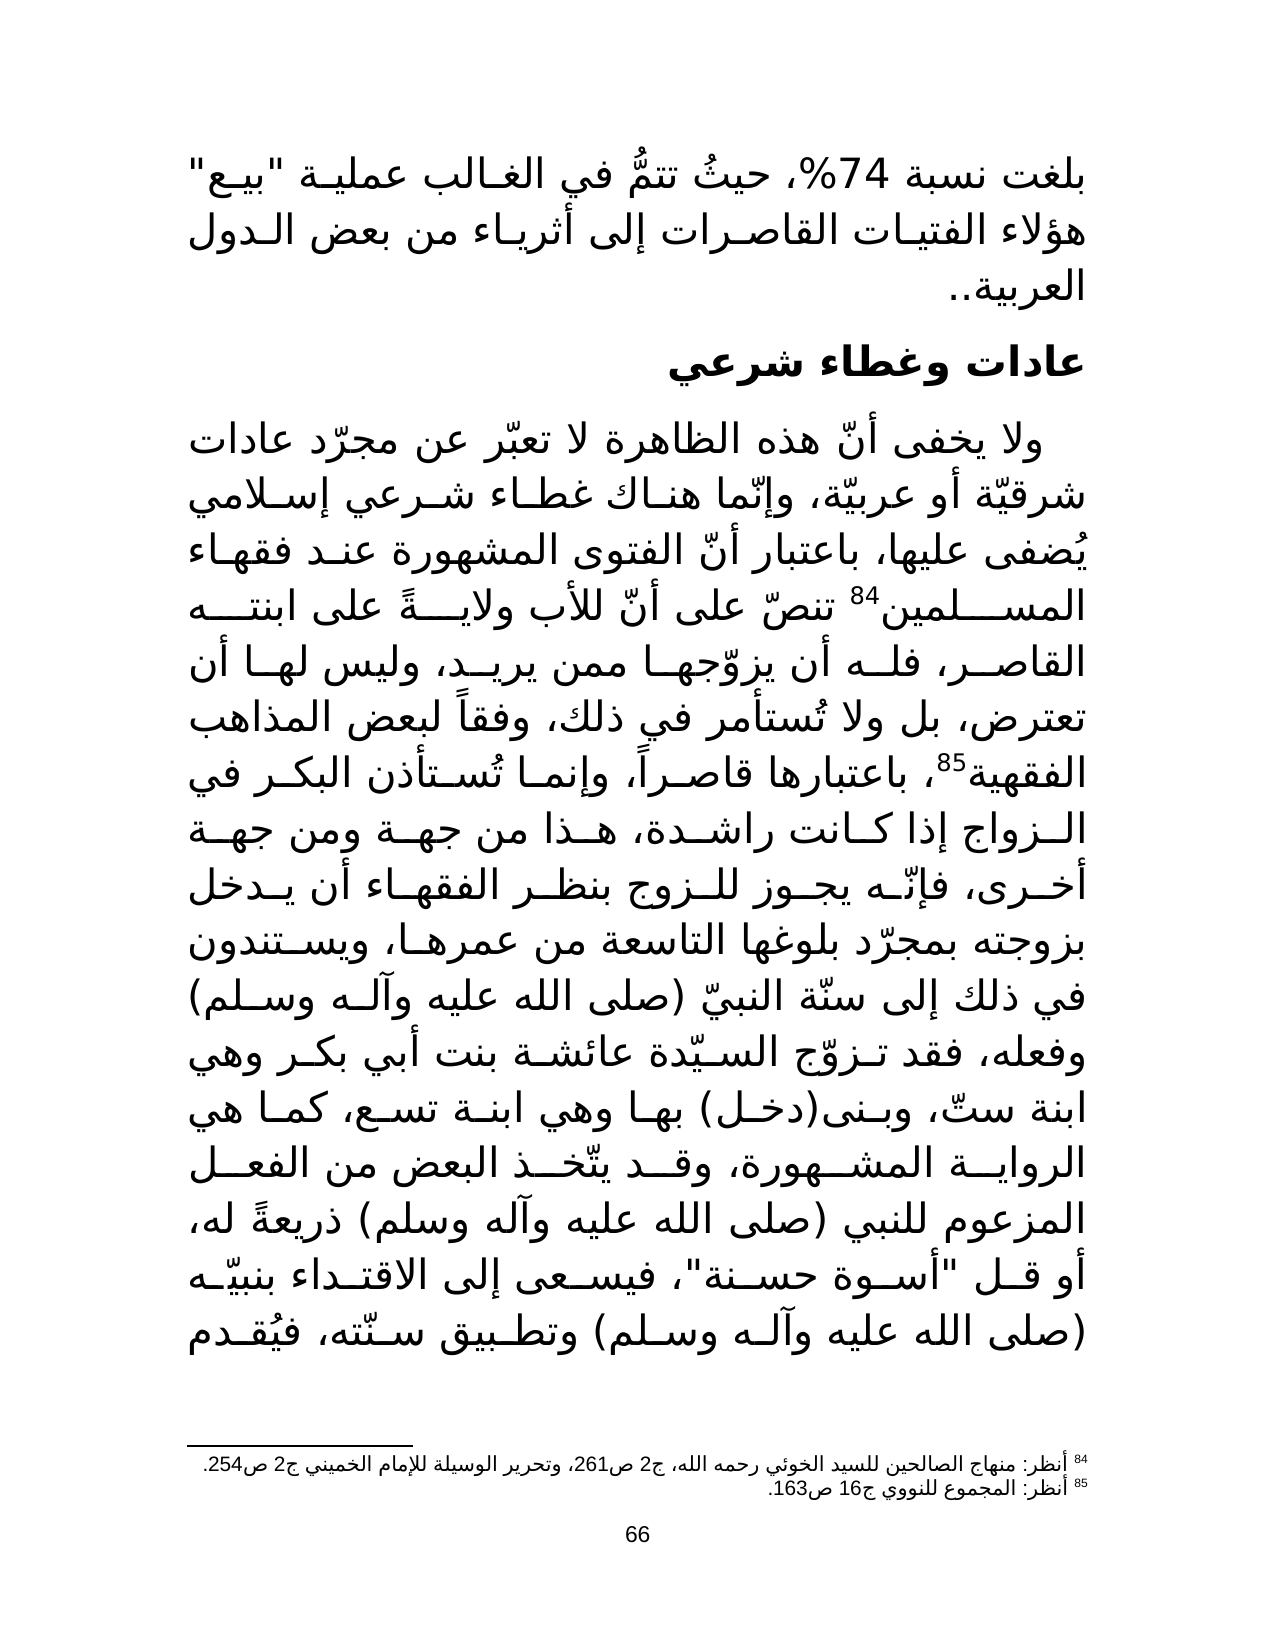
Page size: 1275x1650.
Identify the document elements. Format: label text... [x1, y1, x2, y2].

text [187, 150, 1087, 310]
text عادات وغطاء شرعي [187, 338, 1087, 387]
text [187, 414, 1087, 1355]
